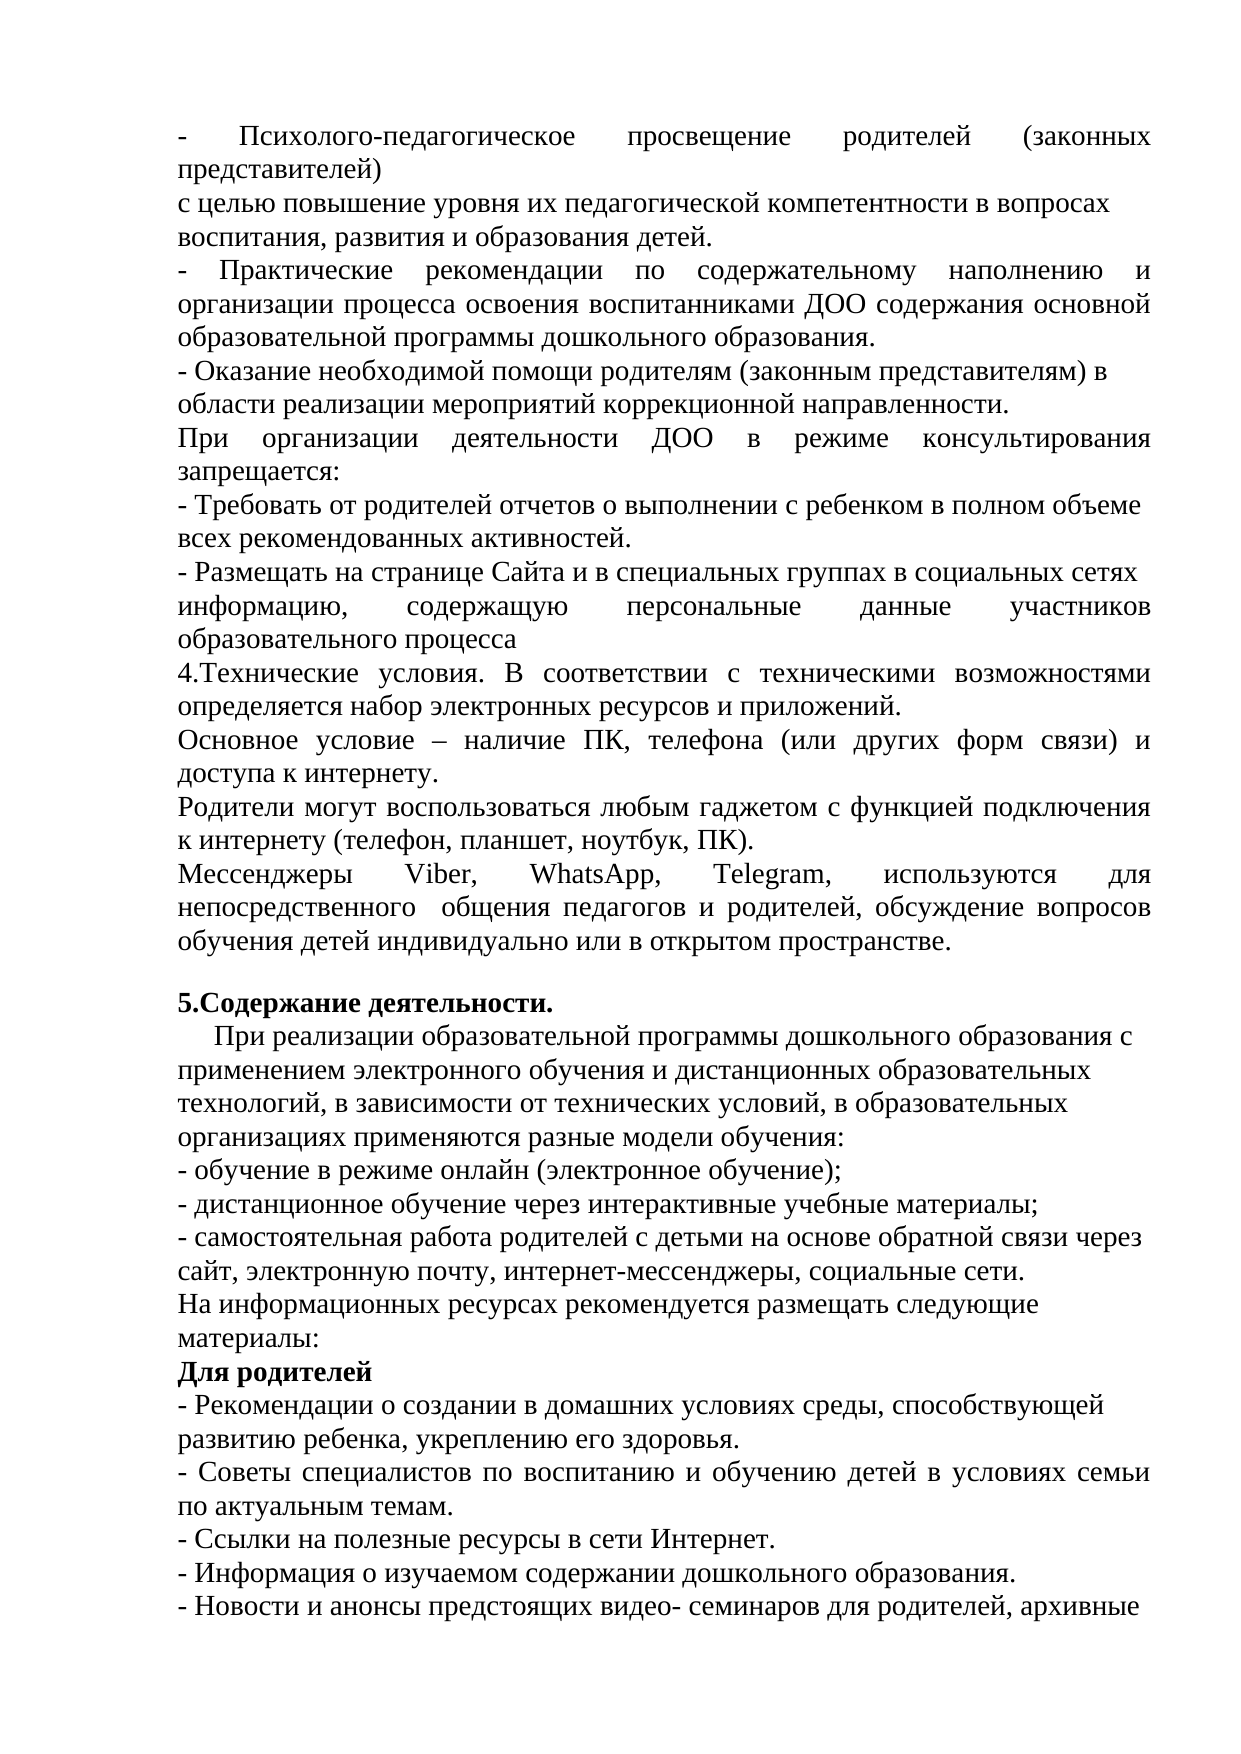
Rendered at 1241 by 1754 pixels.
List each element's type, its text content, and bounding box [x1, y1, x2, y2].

text Родители могут воспользоваться любым гаджетом с функцией подключения к интернету (телефон, планшет, ноутбук, ПК). [177, 789, 1152, 856]
text сайт, электронную почту, интернет-мессенджеры, социальные сети. [177, 1253, 1152, 1287]
text - Ссылки на полезные ресурсы в сети Интернет. [177, 1521, 1152, 1555]
text - Практические рекомендации по содержательному наполнению и организации процесса освоения воспитанниками ДОО содержания основной образовательной программы дошкольного образования. [177, 252, 1152, 353]
text На информационных ресурсах рекомендуется размещать следующие [177, 1287, 1152, 1320]
text 5.Содержание деятельности. [177, 985, 1152, 1018]
text - обучение в режиме онлайн (электронное обучение); [177, 1152, 1152, 1186]
text - Советы специалистов по воспитанию и обучению детей в условиях семьи по актуальным темам. [177, 1454, 1152, 1521]
text Мессенджеры Viber, WhatsApp, Telegram, используются для непосредственного общения педагогов и родителей, обсуждение вопросов обучения детей индивидуально или в открытом пространстве. [177, 856, 1152, 957]
text При реализации образовательной программы дошкольного образования с [177, 1018, 1152, 1052]
text - Требовать от родителей отчетов о выполнении с ребенком в полном объеме [177, 487, 1152, 521]
text всех рекомендованных активностей. [177, 521, 1152, 554]
text - Размещать на странице Сайта и в специальных группах в социальных сетях [177, 554, 1152, 588]
text организациях применяются разные модели обучения: [177, 1119, 1152, 1152]
text - самостоятельная работа родителей с детьми на основе обратной связи через [177, 1219, 1152, 1253]
text материалы: [177, 1320, 1152, 1354]
text технологий, в зависимости от технических условий, в образовательных [177, 1085, 1152, 1119]
text - Рекомендации о создании в домашних условиях среды, способствующей [177, 1387, 1152, 1421]
text развитию ребенка, укреплению его здоровья. [177, 1421, 1152, 1454]
text 4.Технические условия. В соответствии с техническими возможностями определяется набор электронных ресурсов и приложений. [177, 655, 1152, 722]
text применением электронного обучения и дистанционных образовательных [177, 1052, 1152, 1085]
text - Новости и анонсы предстоящих видео- семинаров для родителей, архивные [177, 1588, 1152, 1622]
text - Психолого-педагогическое просвещение родителей (законных представителей) [177, 118, 1152, 185]
text информацию, содержащую персональные данные участников образовательного процесса [177, 588, 1152, 655]
text области реализации мероприятий коррекционной направленности. [177, 386, 1152, 420]
text Для родителей [177, 1354, 1152, 1387]
text - Оказание необходимой помощи родителям (законным представителям) в [177, 353, 1152, 386]
text с целью повышение уровня их педагогической компетентности в вопросах [177, 185, 1152, 219]
text Основное условие – наличие ПК, телефона (или других форм связи) и доступа к интернету. [177, 722, 1152, 789]
text - дистанционное обучение через интерактивные учебные материалы; [177, 1186, 1152, 1219]
text воспитания, развития и образования детей. [177, 219, 1152, 252]
text - Информация о изучаемом содержании дошкольного образования. [177, 1555, 1152, 1588]
text При организации деятельности ДОО в режиме консультирования запрещается: [177, 420, 1152, 487]
